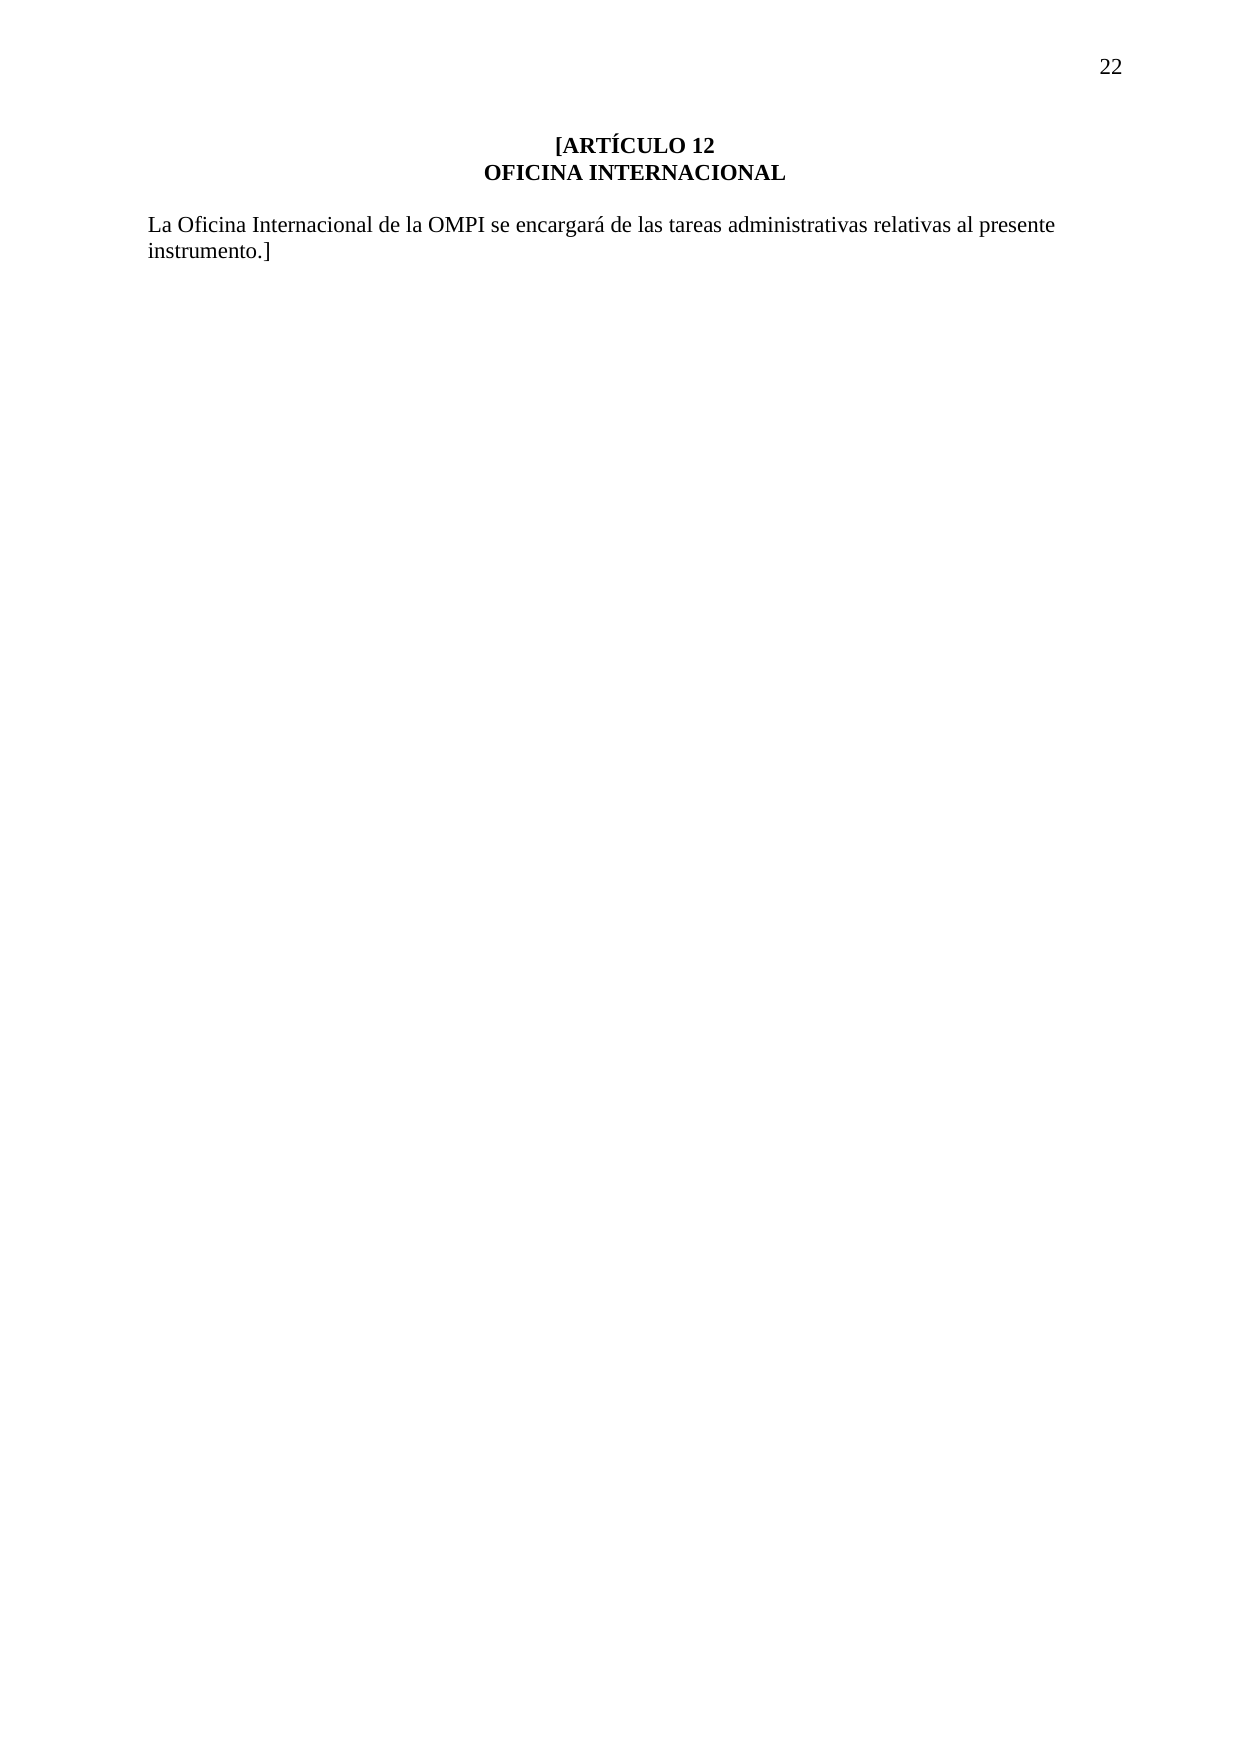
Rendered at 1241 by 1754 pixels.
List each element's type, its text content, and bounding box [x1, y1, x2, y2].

text La Oficina Internacional de la OMPI se encargará de las tareas administrativas relativas al presente instrumento.] [148, 211, 1122, 264]
subtitle [ARTÍCULO 12 OFICINA InternaCional [148, 132, 1122, 185]
